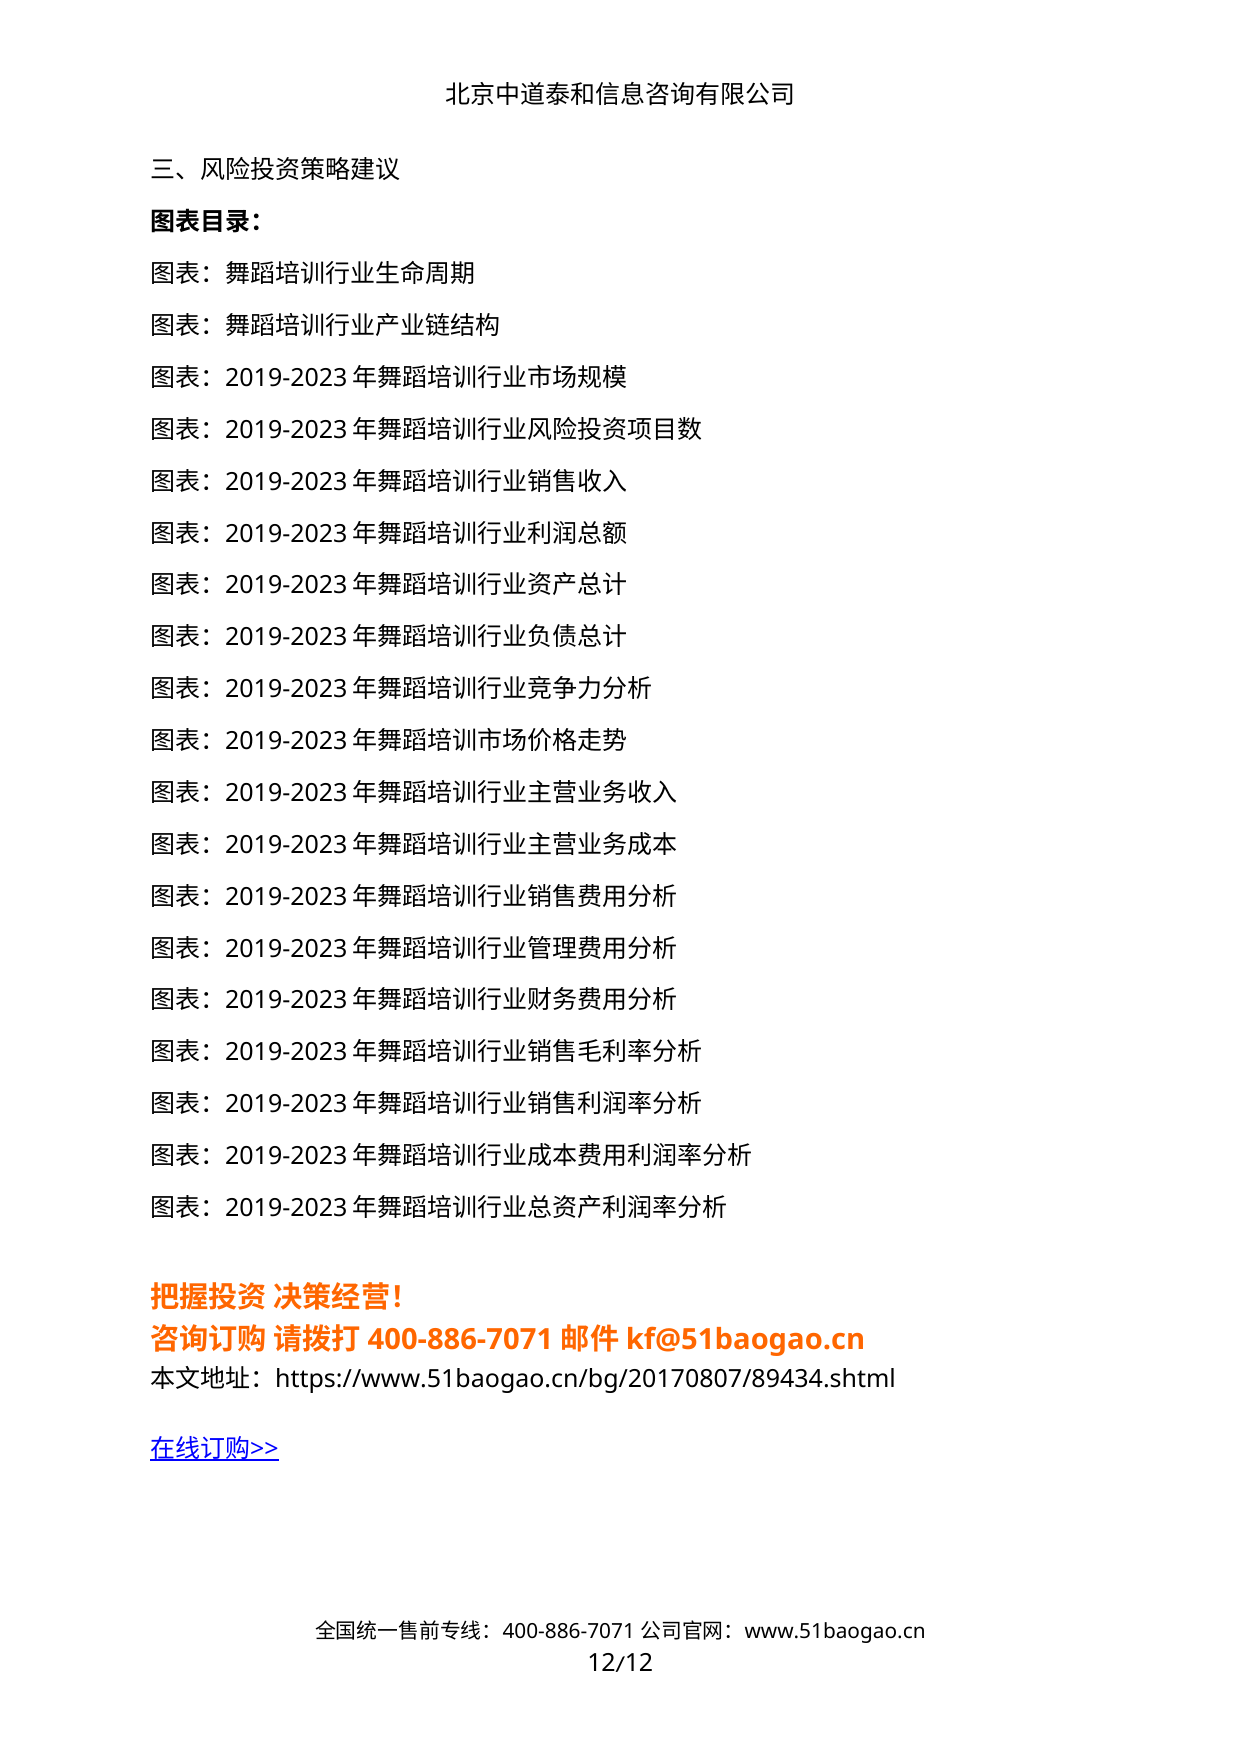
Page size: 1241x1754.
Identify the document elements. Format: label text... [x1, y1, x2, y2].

text 图表：2019-2023年舞蹈培训行业资产总计 [150, 565, 1090, 601]
text 图表：2019-2023年舞蹈培训行业利润总额 [150, 513, 1090, 549]
text 图表：2019-2023年舞蹈培训行业主营业务成本 [150, 824, 1090, 861]
text 图表：2019-2023年舞蹈培训行业主营业务收入 [150, 772, 1090, 809]
text 图表：舞蹈培训行业生命周期 [150, 254, 1090, 290]
text 把握投资 决策经营！咨询订购 请拨打 400-886-7071 邮件 kf@51baogao.cn本文地址：https://www.51baogao.cn/bg/20170807/89434.shtml [150, 1239, 1090, 1394]
text 图表：2019-2023年舞蹈培训行业总资产利润率分析 [150, 1187, 1090, 1224]
text 图表：2019-2023年舞蹈培训行业销售利润率分析 [150, 1084, 1090, 1120]
text 图表：2019-2023年舞蹈培训行业销售毛利率分析 [150, 1032, 1090, 1068]
text 图表：2019-2023年舞蹈培训行业成本费用利润率分析 [150, 1136, 1090, 1172]
text 图表：舞蹈培训行业产业链结构 [150, 306, 1090, 342]
text 图表：2019-2023年舞蹈培训行业财务费用分析 [150, 980, 1090, 1016]
text 在线订购>> [150, 1394, 1090, 1465]
text 图表：2019-2023年舞蹈培训行业市场规模 [150, 357, 1090, 394]
text 图表目录： [150, 202, 1090, 238]
text 图表：2019-2023年舞蹈培训行业风险投资项目数 [150, 409, 1090, 446]
text 图表：2019-2023年舞蹈培训行业竞争力分析 [150, 669, 1090, 705]
text 图表：2019-2023年舞蹈培训行业销售收入 [150, 461, 1090, 497]
text 图表：2019-2023年舞蹈培训行业销售费用分析 [150, 876, 1090, 912]
text 图表：2019-2023年舞蹈培训市场价格走势 [150, 721, 1090, 757]
text 三、风险投资策略建议 [150, 150, 1090, 186]
text 图表：2019-2023年舞蹈培训行业管理费用分析 [150, 928, 1090, 964]
text 图表：2019-2023年舞蹈培训行业负债总计 [150, 617, 1090, 653]
